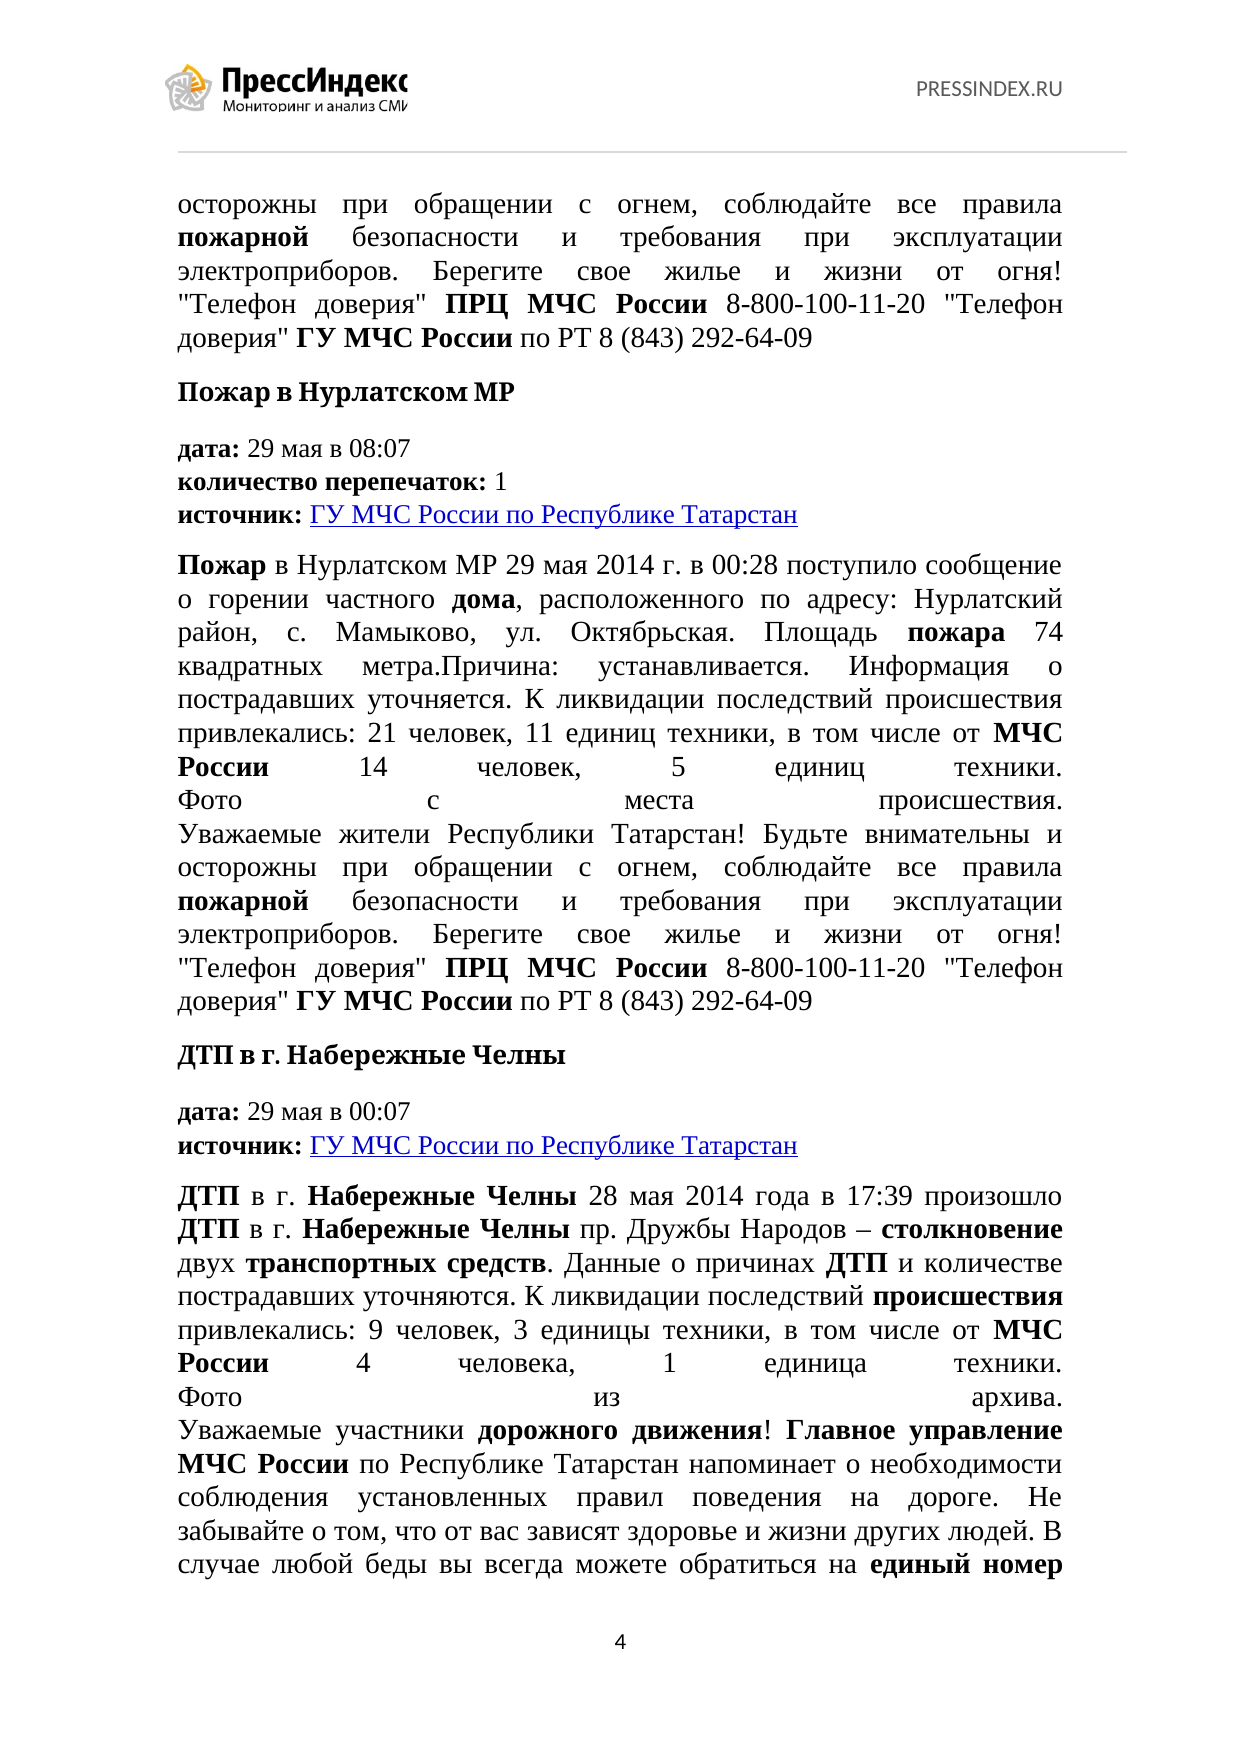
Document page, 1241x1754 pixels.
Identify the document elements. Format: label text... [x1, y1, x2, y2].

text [177, 186, 1063, 353]
subtitle Пожар в Нурлатском МР [177, 379, 1063, 406]
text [177, 1178, 1063, 1580]
text Пожар в Нурлатском МР 29 мая 2014 г. в 00:28 поступило сообщение о горении частного дома, расположенного по адресу: Нурлатский район, с. Мамыково, ул. Октябрьская. Площадь пожара 74 квадратных метра.Причина: устанавливается. Информация о пострадавших уточняется. К ликвидации последствий происшествия привлекались: 21 человек, 11 единиц техники, в том числе от МЧС России 14 человек, 5 единиц техники. Фото с места происшествия. Уважаемые жители Республики Татарстан! Будьте внимательны и осторожны при обращении с огнем, соблюдайте все правила пожарной безопасности и требования при эксплуатации электроприборов. Берегите свое жилье и жизни от огня! "Телефон доверия" ПРЦ МЧС России 8-800-100-11-20 "Телефон доверия" ГУ МЧС России по РТ 8 (843) 292-64-09 [177, 547, 1063, 1017]
text дата: 29 мая в 08:07 количество перепечаток: 1 источник: ГУ МЧС России по Республике Татарстан [177, 432, 1063, 530]
picture [163, 64, 408, 111]
subtitle ДТП в г. Набережные Челны [177, 1043, 1063, 1070]
text дата: 29 мая в 00:07 источник: ГУ МЧС России по Республике Татарстан [177, 1096, 1063, 1160]
